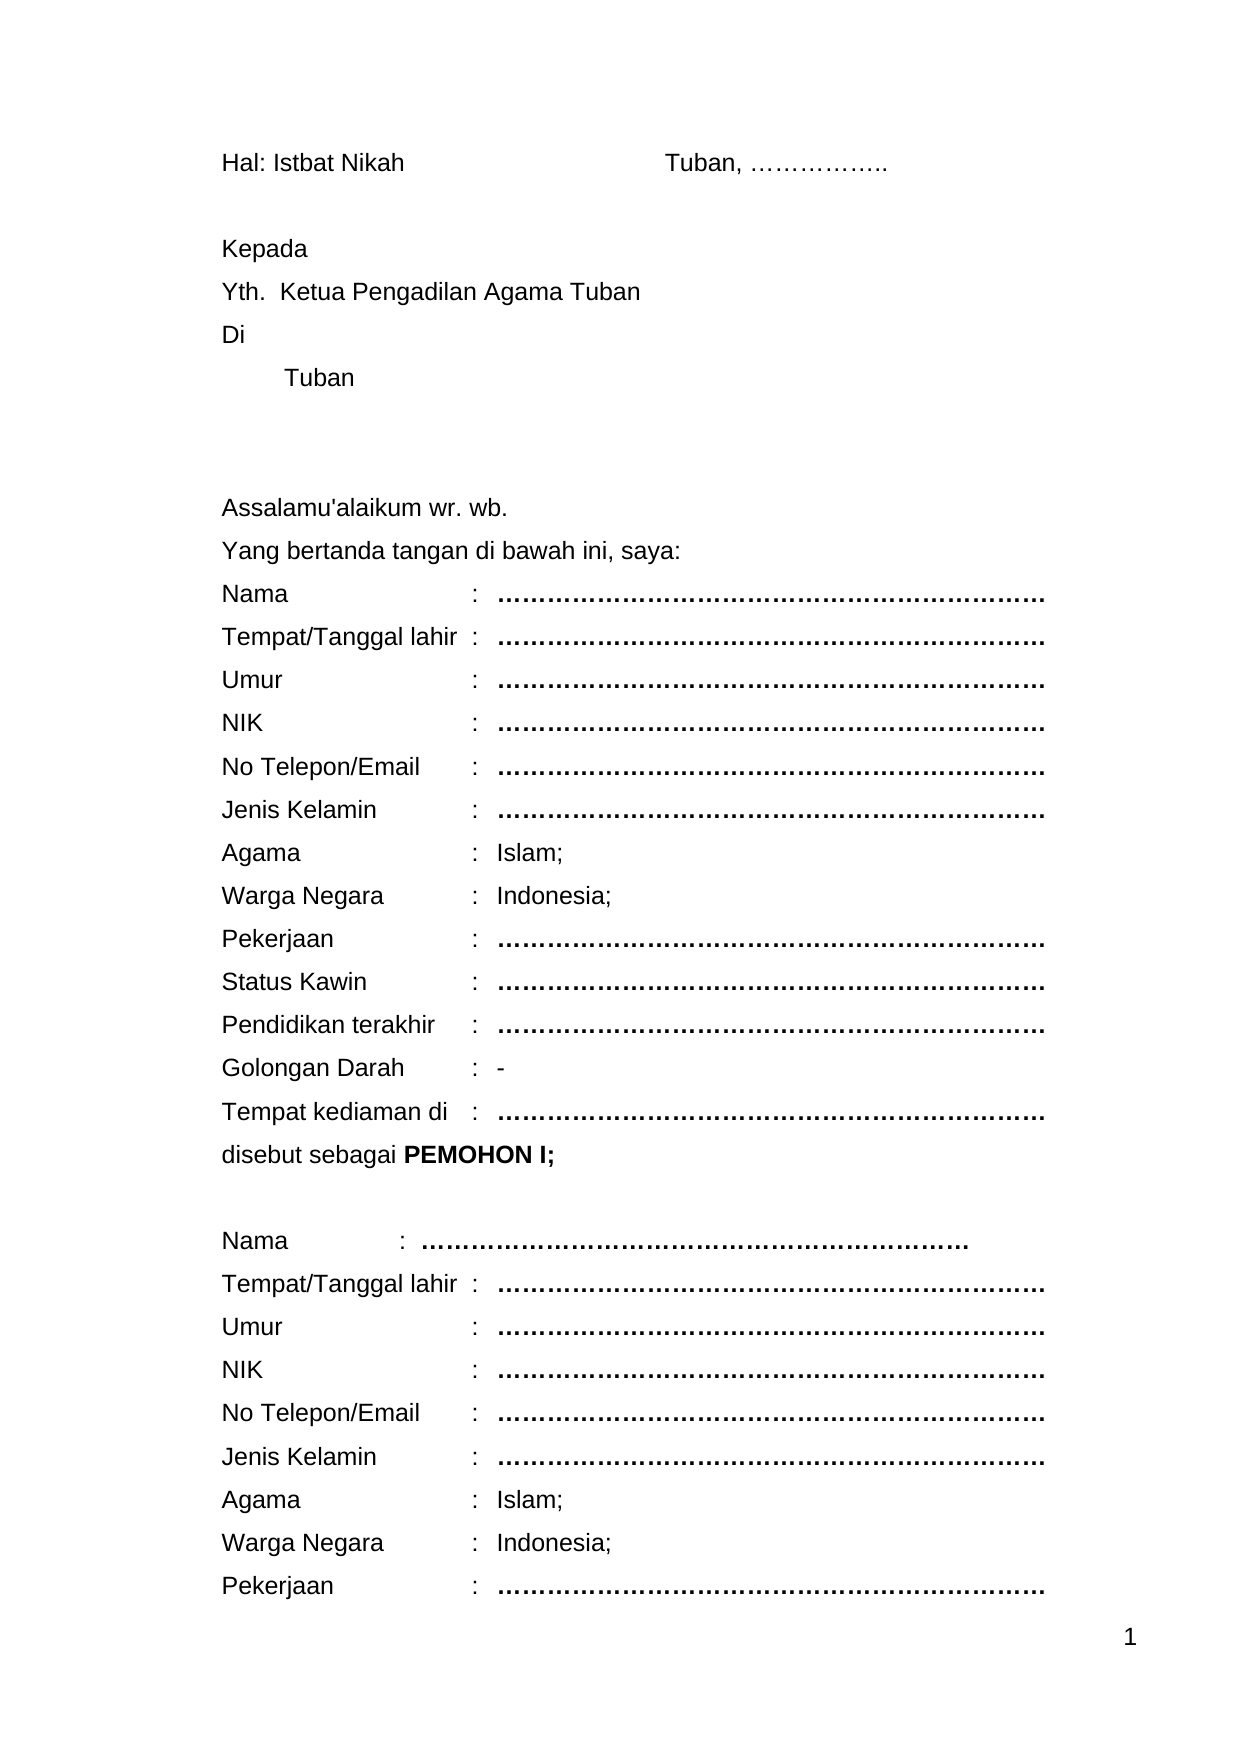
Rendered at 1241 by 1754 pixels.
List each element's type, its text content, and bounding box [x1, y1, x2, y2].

text No Telepon/Email : ………………………………………………………… [221, 751, 1137, 780]
text Golongan Darah : - [221, 1053, 1137, 1082]
text Assalamu'alaikum wr. wb. [221, 493, 1137, 521]
text Yang bertanda tangan di bawah ini, saya: [221, 536, 1137, 564]
text Status Kawin : ………………………………………………………… [221, 967, 1137, 996]
text Nama : ………………………………………………………… [221, 579, 1137, 608]
text Pekerjaan : ………………………………………………………… [221, 1571, 1137, 1599]
text disebut sebagai PEMOHON I; [221, 1139, 1137, 1168]
text NIK : ………………………………………………………… [221, 1355, 1137, 1384]
text Yth. Ketua Pengadilan Agama Tuban [221, 277, 1137, 306]
text Hal: Istbat Nikah Tuban, …………….. [221, 148, 1137, 176]
text Nama : ………………………………………………………… [221, 1226, 1137, 1254]
text No Telepon/Email : ………………………………………………………… [221, 1398, 1137, 1427]
text Agama : Islam; [221, 1484, 1137, 1513]
text Umur : ………………………………………………………… [221, 1312, 1137, 1341]
text Tempat kediaman di : ………………………………………………………… [221, 1096, 1137, 1125]
text Umur : ………………………………………………………… [221, 665, 1137, 694]
text Tempat/Tanggal lahir : ………………………………………………………… [221, 622, 1137, 651]
text Warga Negara : Indonesia; [221, 881, 1137, 909]
text Pekerjaan : ………………………………………………………… [221, 924, 1137, 953]
text Jenis Kelamin : ………………………………………………………… [221, 1441, 1137, 1470]
text Tuban [221, 363, 1137, 392]
text Pendidikan terakhir : ………………………………………………………… [221, 1010, 1137, 1039]
text Jenis Kelamin : ………………………………………………………… [221, 794, 1137, 823]
text Agama : Islam; [221, 838, 1137, 866]
text NIK : ………………………………………………………… [221, 708, 1137, 737]
text Di [221, 320, 1137, 349]
text Warga Negara : Indonesia; [221, 1528, 1137, 1556]
text Tempat/Tanggal lahir : ………………………………………………………… [221, 1269, 1137, 1298]
text Kepada [221, 234, 1137, 263]
